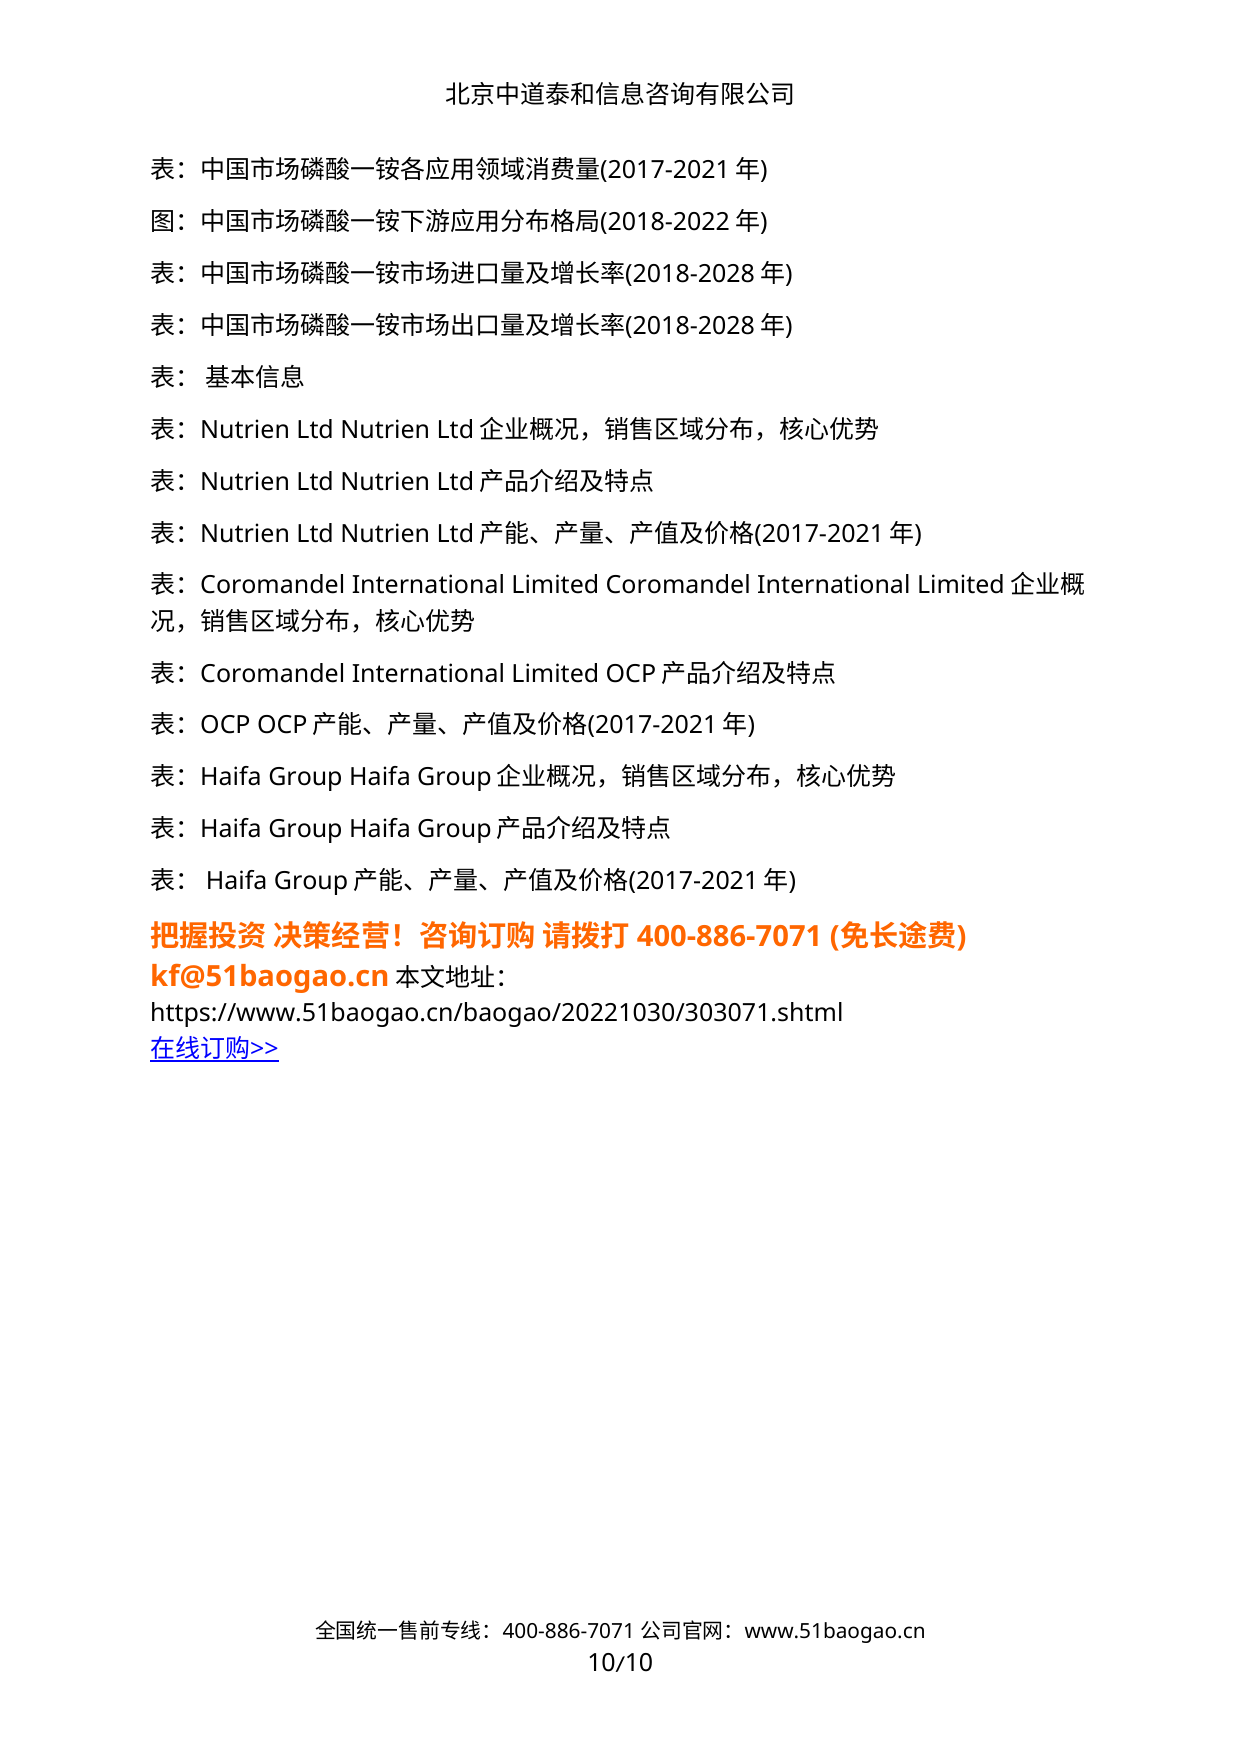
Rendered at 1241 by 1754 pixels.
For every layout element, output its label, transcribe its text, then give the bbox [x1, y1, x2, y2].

text 表：Haifa Group Haifa Group产品介绍及特点 [150, 809, 1090, 845]
text 图：中国市场磷酸一铵下游应用分布格局(2018-2022年) [150, 202, 1090, 238]
text 表：Coromandel International Limited OCP产品介绍及特点 [150, 653, 1090, 689]
text 表：中国市场磷酸一铵市场进口量及增长率(2018-2028年) [150, 254, 1090, 290]
text 表： 基本信息 [150, 357, 1090, 394]
text 表：中国市场磷酸一铵市场出口量及增长率(2018-2028年) [150, 306, 1090, 342]
text 表：OCP OCP产能、产量、产值及价格(2017-2021年) [150, 705, 1090, 741]
text 表：Coromandel International Limited Coromandel International Limited企业概况，销售区域分布，核心优势 [150, 565, 1090, 637]
text 表： Haifa Group产能、产量、产值及价格(2017-2021年) [150, 861, 1090, 897]
text 表：Nutrien Ltd Nutrien Ltd产能、产量、产值及价格(2017-2021年) [150, 513, 1090, 549]
text 把握投资 决策经营！咨询订购 请拨打 400-886-7071 (免长途费) kf@51baogao.cn本文地址：https://www.51baogao.cn/baogao/20221030/303071.shtml [150, 912, 1090, 1029]
text 表：Nutrien Ltd Nutrien Ltd企业概况，销售区域分布，核心优势 [150, 409, 1090, 446]
text 表：中国市场磷酸一铵各应用领域消费量(2017-2021年) [150, 150, 1090, 186]
text 表：Nutrien Ltd Nutrien Ltd产品介绍及特点 [150, 461, 1090, 497]
text 在线订购>> [150, 1029, 1090, 1065]
text 表：Haifa Group Haifa Group企业概况，销售区域分布，核心优势 [150, 757, 1090, 793]
